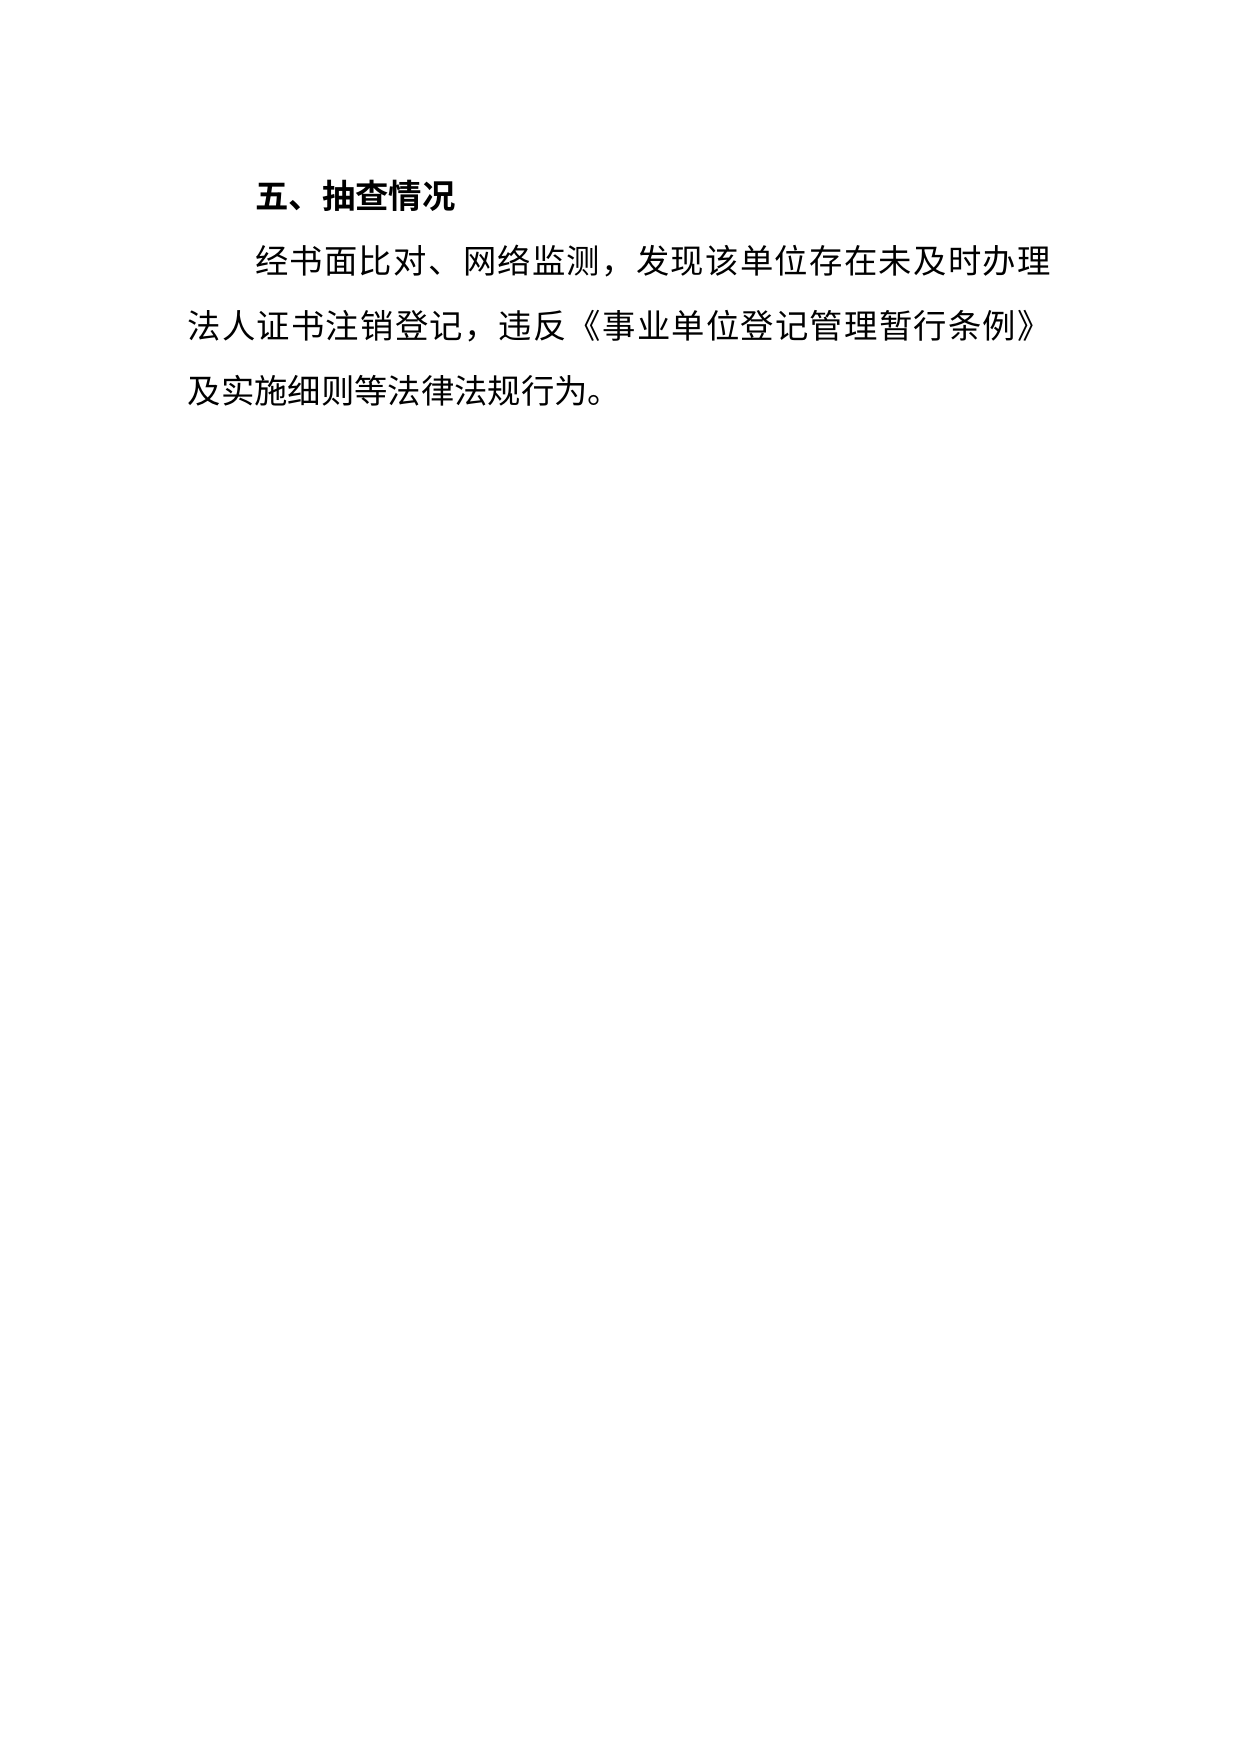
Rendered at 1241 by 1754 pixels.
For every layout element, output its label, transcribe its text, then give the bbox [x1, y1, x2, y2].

text 五、抽查情况 [187, 162, 1053, 227]
text 经书面比对、网络监测，发现该单位存在未及时办理法人证书注销登记，违反《事业单位登记管理暂行条例》及实施细则等法律法规行为。 [187, 227, 1053, 422]
